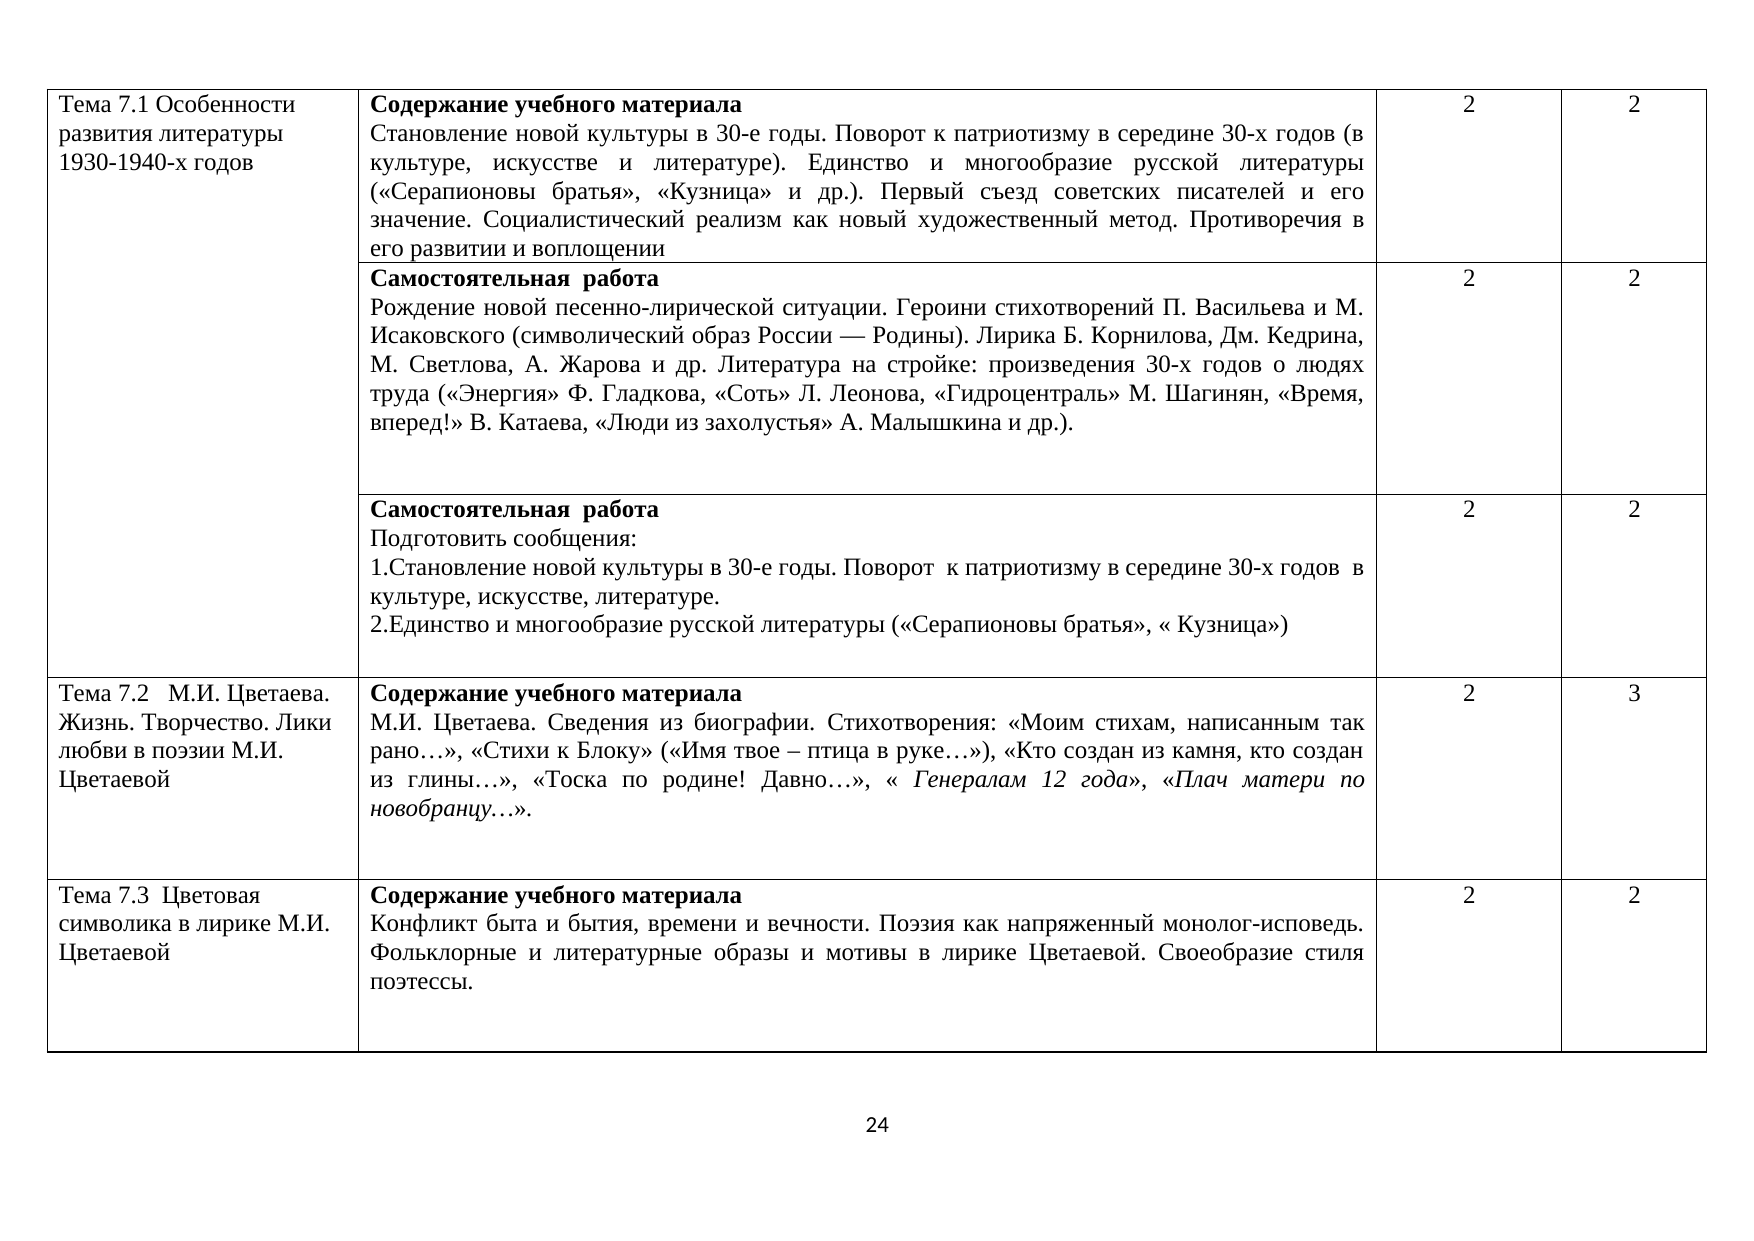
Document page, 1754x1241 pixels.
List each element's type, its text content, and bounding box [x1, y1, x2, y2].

table_cell Самостоятельная работа Рождение новой песенно-лирической ситуации. Героини стихотворений П. Васильева и М. Исаковского (символический образ России — Родины). Лирика Б. Корнилова, Дм. Кедрина, М. Светлова, А. Жарова и др. Литература на стройке: произведения 30-х годов о людях труда («Энергия» Ф. Гладкова, «Соть» Л. Леонова, «Гидроцентраль» М. Шагинян, «Время, вперед!» В. Катаева, «Люди из захолустья» А. Малышкина и др.). [359, 263, 1376, 493]
table_cell Содержание учебного материала Становление новой культуры в 30-е годы. Поворот к патриотизму в середине 30-х годов (в культуре, искусстве и литературе). Единство и многообразие русской литературы («Серапионовы братья», «Кузница» и др.). Первый съезд советских писателей и его значение. Социалистический реализм как новый художественный метод. Противоречия в его развитии и воплощении [359, 90, 1376, 262]
table_cell 2 [1377, 880, 1561, 1051]
table_cell Тема 7.3 Цветовая символика в лирике М.И. Цветаевой [48, 880, 358, 1051]
table_cell 2 [1377, 263, 1561, 493]
table_cell 2 [1562, 495, 1706, 677]
table_cell Тема 7.1 Особенности развития литературы 1930-1940-х годов [48, 90, 358, 677]
table_cell 2 [1377, 678, 1561, 879]
table_cell 2 [1562, 263, 1706, 493]
table_cell 3 [1562, 678, 1706, 879]
table_cell 2 [1377, 495, 1561, 677]
table_cell 2 [1562, 90, 1706, 262]
table_cell Тема 7.2 М.И. Цветаева. Жизнь. Творчество. Лики любви в поэзии М.И. Цветаевой [48, 678, 358, 879]
table_cell 2 [1562, 880, 1706, 1051]
table_cell Самостоятельная работа Подготовить сообщения: 1.Становление новой культуры в 30-е годы. Поворот к патриотизму в середине 30-х годов в культуре, искусстве, литературе. 2.Единство и многообразие русской литературы («Серапионовы братья», « Кузница») [359, 495, 1376, 677]
table_cell Содержание учебного материала М.И. Цветаева. Сведения из биографии. Стихотворения: «Моим стихам, написанным так рано…», «Стихи к Блоку» («Имя твое – птица в руке…»), «Кто создан из камня, кто создан из глины…», «Тоска по родине! Давно…», « Генералам 12 года», «Плач матери по новобранцу…». [359, 678, 1376, 879]
table_cell Содержание учебного материала Конфликт быта и бытия, времени и вечности. Поэзия как напряженный монолог-исповедь. Фольклорные и литературные образы и мотивы в лирике Цветаевой. Своеобразие стиля поэтессы. [359, 880, 1376, 1051]
table_cell 2 [1377, 90, 1561, 262]
